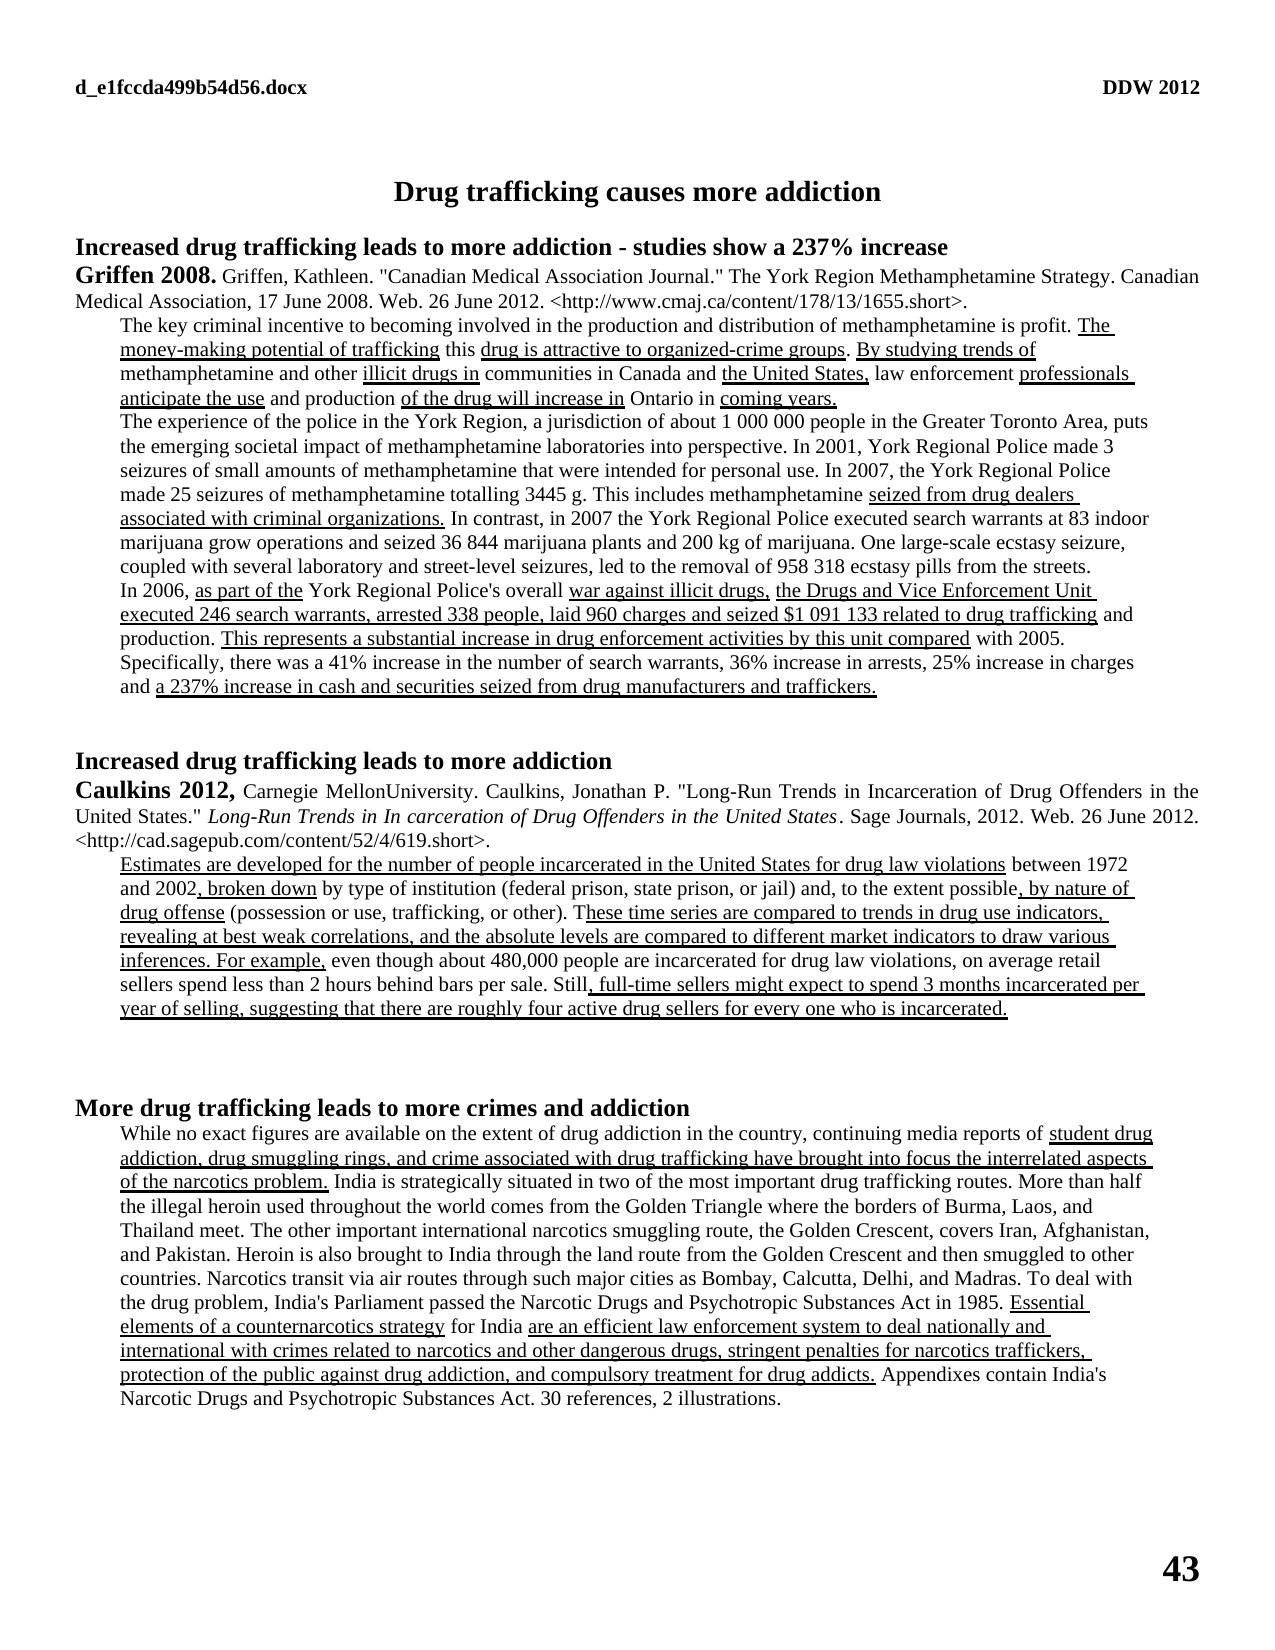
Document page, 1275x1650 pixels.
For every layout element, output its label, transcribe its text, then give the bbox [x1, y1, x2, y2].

subtitle Drug trafficking causes more addiction [75, 174, 1200, 208]
text The experience of the police in the York Region, a jurisdiction of about 1 000 000 people in the Greater Toronto Area, puts the emerging societal impact of methamphetamine laboratories into perspective. In 2001, York Regional Police made 3 seizures of small amounts of methamphetamine that were intended for personal use. In 2007, the York Regional Police made 25 seizures of methamphetamine totalling 3445 g. This includes methamphetamine seized from drug dealers associated with criminal organizations. In contrast, in 2007 the York Regional Police executed search warrants at 83 indoor marijuana grow operations and seized 36 844 marijuana plants and 200 kg of marijuana. One large-scale ecstasy seizure, coupled with several laboratory and street-level seizures, led to the removal of 958 318 ecstasy pills from the streets. [120, 409, 1155, 578]
text In 2006, as part of the York Regional Police's overall war against illicit drugs, the Drugs and Vice Enforcement Unit executed 246 search warrants, arrested 338 people, laid 960 charges and seized $1 091 133 related to drug trafficking and production. This represents a substantial increase in drug enforcement activities by this unit compared with 2005. Specifically, there was a 41% increase in the number of search warrants, 36% increase in arrests, 25% increase in charges and a 237% increase in cash and securities seized from drug manufacturers and traffickers. [120, 578, 1155, 698]
text Increased drug trafficking leads to more addiction [75, 746, 1200, 775]
text More drug trafficking leads to more crimes and addiction [75, 1093, 1200, 1121]
text Griffen 2008. Griffen, Kathleen. "Canadian Medical Association Journal." The York Region Methamphetamine Strategy. Canadian Medical Association, 17 June 2008. Web. 26 June 2012. <http://www.cmaj.ca/content/178/13/1655.short>. [75, 260, 1200, 313]
text Caulkins 2012, Carnegie MellonUniversity. Caulkins, Jonathan P. "Long-Run Trends in Incarceration of Drug Offenders in the United States." Long-Run Trends in In carceration of Drug Offenders in the United States. Sage Journals, 2012. Web. 26 June 2012. <http://cad.sagepub.com/content/52/4/619.short>. [75, 775, 1200, 852]
text The key criminal incentive to becoming involved in the production and distribution of methamphetamine is profit. The money-making potential of trafficking this drug is attractive to organized-crime groups. By studying trends of methamphetamine and other illicit drugs in communities in Canada and the United States, law enforcement professionals anticipate the use and production of the drug will increase in Ontario in coming years. [120, 313, 1155, 409]
text While no exact figures are available on the extent of drug addiction in the country, continuing media reports of student drug addiction, drug smuggling rings, and crime associated with drug trafficking have brought into focus the interrelated aspects of the narcotics problem. India is strategically situated in two of the most important drug trafficking routes. More than half the illegal heroin used throughout the world comes from the Golden Triangle where the borders of Burma, Laos, and Thailand meet. The other important international narcotics smuggling route, the Golden Crescent, covers Iran, Afghanistan, and Pakistan. Heroin is also brought to India through the land route from the Golden Crescent and then smuggled to other countries. Narcotics transit via air routes through such major cities as Bombay, Calcutta, Delhi, and Madras. To deal with the drug problem, India's Parliament passed the Narcotic Drugs and Psychotropic Substances Act in 1985. Essential elements of a counternarcotics strategy for India are an efficient law enforcement system to deal nationally and international with crimes related to narcotics and other dangerous drugs, stringent penalties for narcotics traffickers, protection of the public against drug addiction, and compulsory treatment for drug addicts. Appendixes contain India's Narcotic Drugs and Psychotropic Substances Act. 30 references, 2 illustrations. [120, 1121, 1155, 1410]
text Increased drug trafficking leads to more addiction - studies show a 237% increase [75, 232, 1200, 260]
text Estimates are developed for the number of people incarcerated in the United States for drug law violations between 1972 and 2002, broken down by type of institution (federal prison, state prison, or jail) and, to the extent possible, by nature of drug offense (possession or use, trafficking, or other). These time series are compared to trends in drug use indicators, revealing at best weak correlations, and the absolute levels are compared to different market indicators to draw various inferences. For example, even though about 480,000 people are incarcerated for drug law violations, on average retail sellers spend less than 2 hours behind bars per sale. Still, full-time sellers might expect to spend 3 months incarcerated per year of selling, suggesting that there are roughly four active drug sellers for every one who is incarcerated. [120, 852, 1155, 1020]
